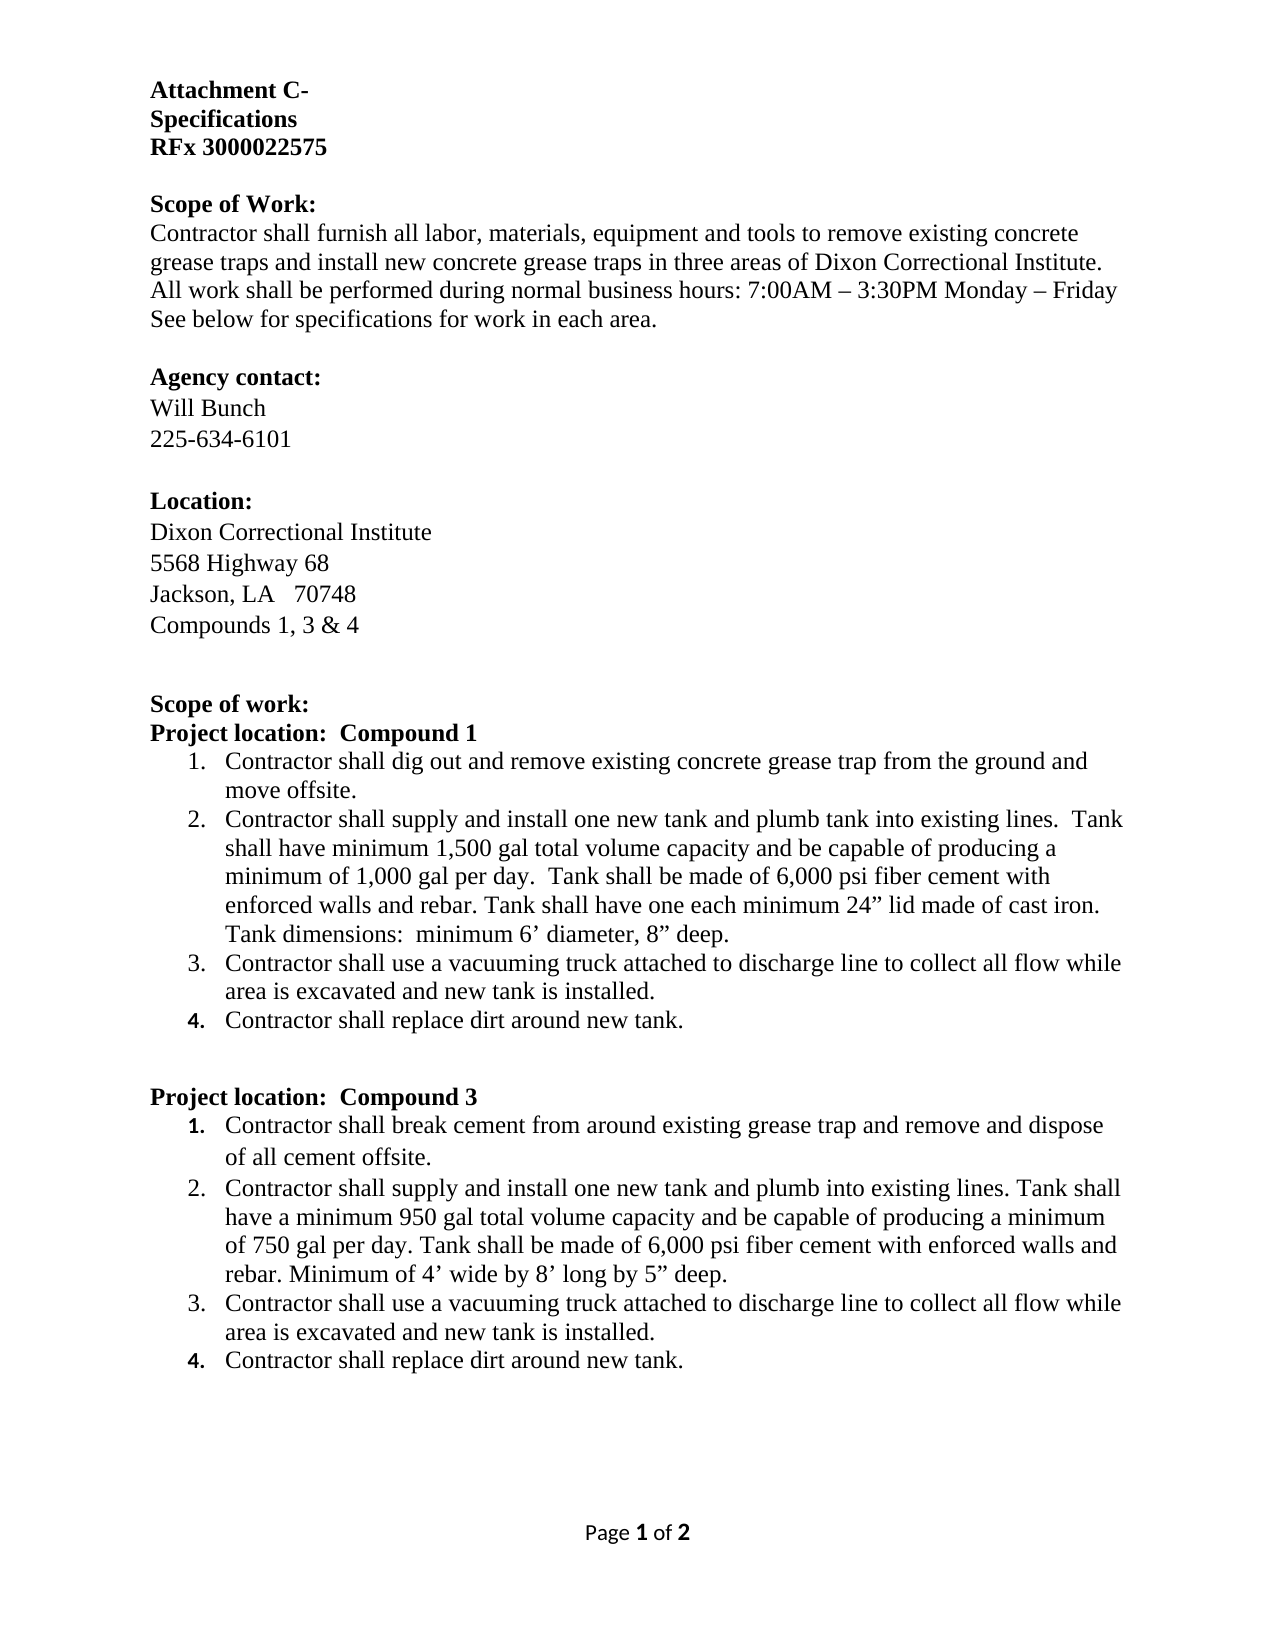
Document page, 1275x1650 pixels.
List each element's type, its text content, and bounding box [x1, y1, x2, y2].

list Contractor shall replace dirt around new tank. [187, 1005, 1125, 1034]
text Scope of Work: [150, 189, 1125, 218]
text Compounds 1, 3 & 4 [150, 610, 1125, 639]
text Agency contact: [150, 362, 1125, 391]
text Dixon Correctional Institute [150, 517, 1125, 546]
text Contractor shall furnish all labor, materials, equipment and tools to remove existing concrete grease traps and install new concrete grease traps in three areas of Dixon Correctional Institute. All work shall be performed during normal business hours: 7:00AM – 3:30PM Monday – Friday See below for specifications for work in each area. [150, 218, 1125, 333]
text Project location: Compound 1 [150, 718, 1125, 746]
text Will Bunch [150, 393, 1125, 422]
list Contractor shall break cement from around existing grease trap and remove and dispose of all cement offsite. [187, 1111, 1125, 1171]
list Contractor shall use a vacuuming truck attached to discharge line to collect all flow while area is excavated and new tank is installed. [187, 1288, 1125, 1346]
list Contractor shall dig out and remove existing concrete grease trap from the ground and move offsite. [187, 746, 1125, 804]
list Contractor shall replace dirt around new tank. [187, 1346, 1125, 1374]
text Scope of work: [150, 689, 1125, 718]
text Location: [150, 486, 1125, 515]
text 5568 Highway 68 [150, 548, 1125, 577]
list Contractor shall use a vacuuming truck attached to discharge line to collect all flow while area is excavated and new tank is installed. [187, 948, 1125, 1005]
text Project location: Compound 3 [150, 1082, 1125, 1111]
text Jackson, LA 70748 [150, 579, 1125, 608]
list Contractor shall supply and install one new tank and plumb tank into existing lines. Tank shall have minimum 1,500 gal total volume capacity and be capable of producing a minimum of 1,000 gal per day. Tank shall be made of 6,000 psi fiber cement with enforced walls and rebar. Tank shall have one each minimum 24” lid made of cast iron. Tank dimensions: minimum 6’ diameter, 8” deep. [187, 804, 1125, 948]
text 225-634-6101 [150, 424, 1125, 453]
